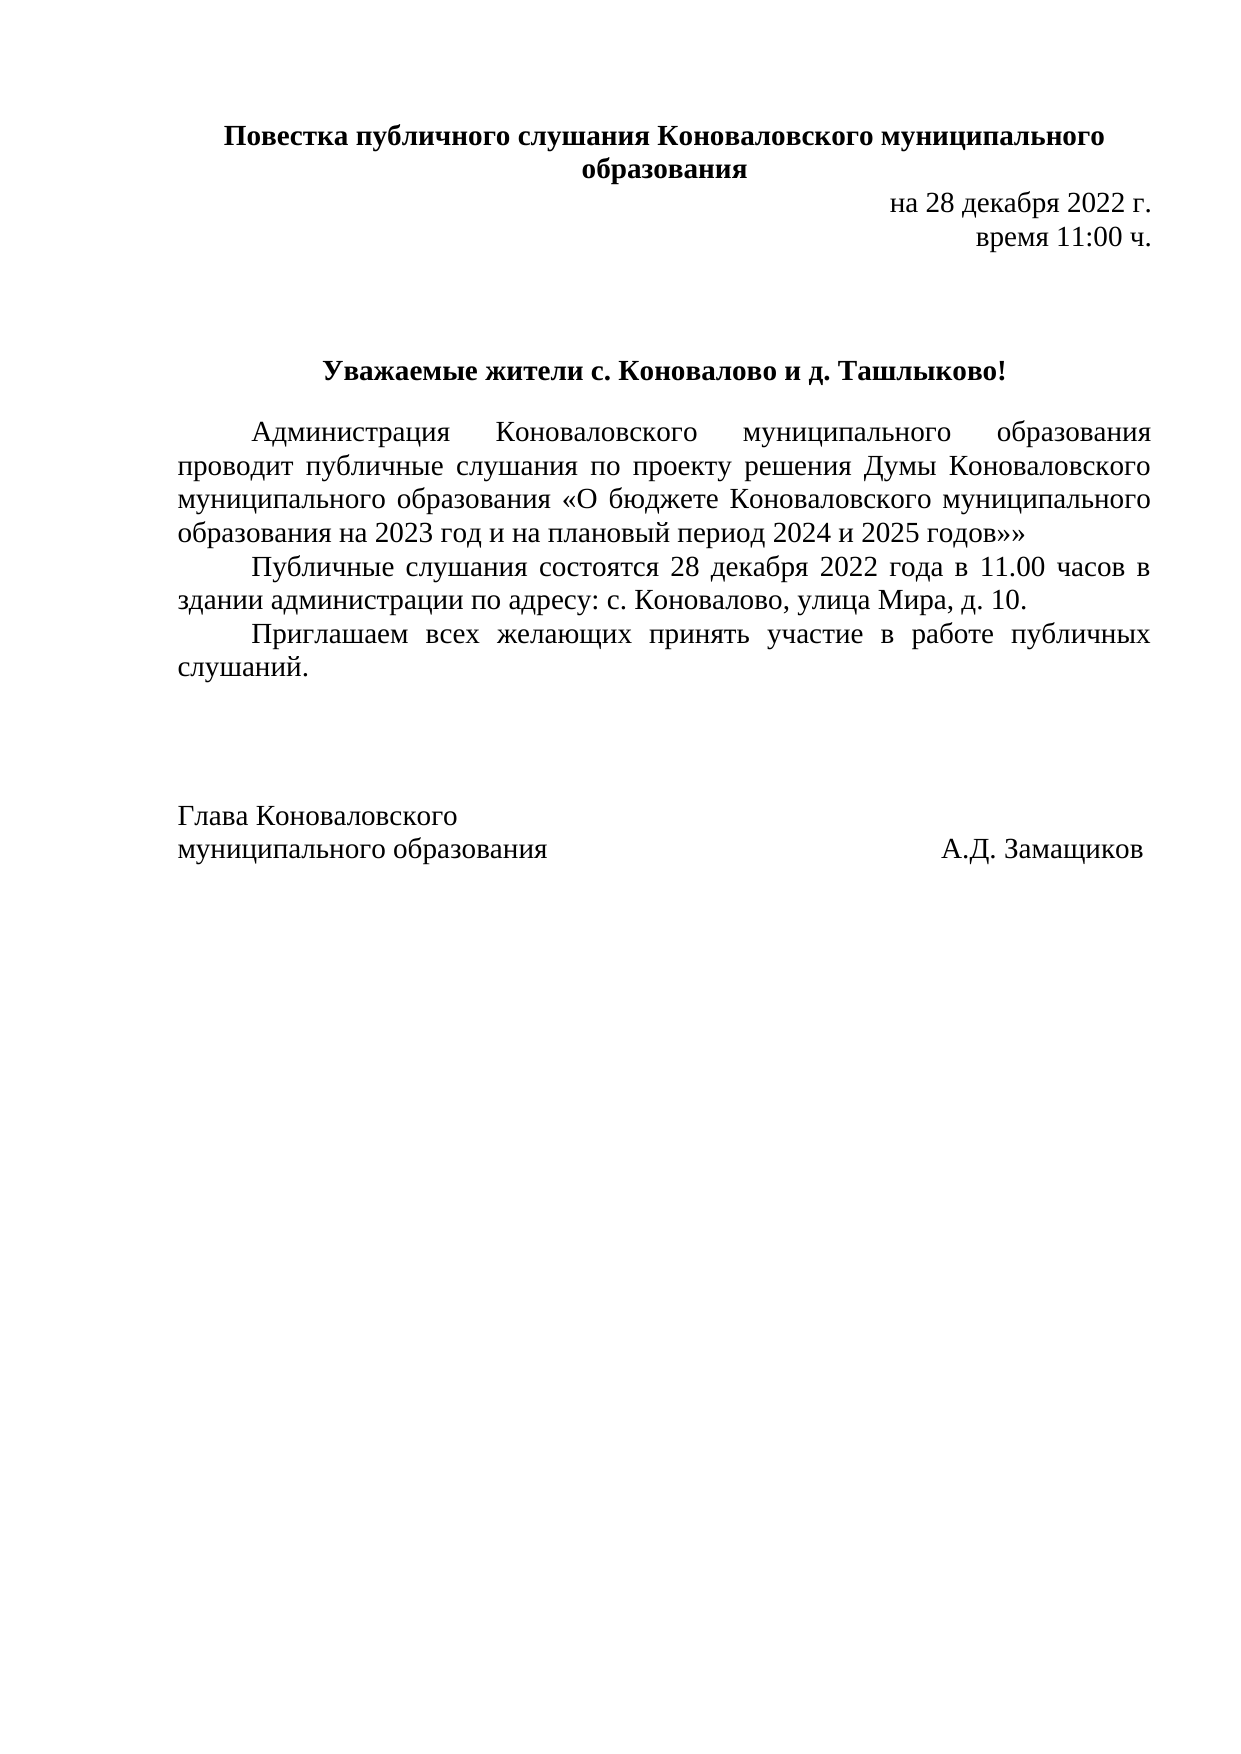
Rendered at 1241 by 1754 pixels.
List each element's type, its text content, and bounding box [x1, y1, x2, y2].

text Администрация Коноваловского муниципального образования проводит публичные слушания по проекту решения Думы Коноваловского муниципального образования «О бюджете Коноваловского муниципального образования на 2023 год и на плановый период 2024 и 2025 годов»» [177, 414, 1152, 549]
text на 28 декабря 2022 г. [177, 185, 1152, 219]
text время 11:00 ч. [177, 219, 1152, 252]
text Уважаемые жители с. Коновалово и д. Ташлыково! [177, 353, 1152, 386]
text Публичные слушания состоятся 28 декабря 2022 года в 11.00 часов в здании администрации по адресу: с. Коновалово, улица Мира, д. 10. [177, 549, 1152, 616]
text муниципального образования А.Д. Замащиков [177, 831, 1152, 865]
text Повестка публичного слушания Коноваловского муниципального образования [177, 118, 1152, 185]
text Приглашаем всех желающих принять участие в работе публичных слушаний. [177, 616, 1152, 683]
text Глава Коноваловского [177, 798, 1152, 831]
